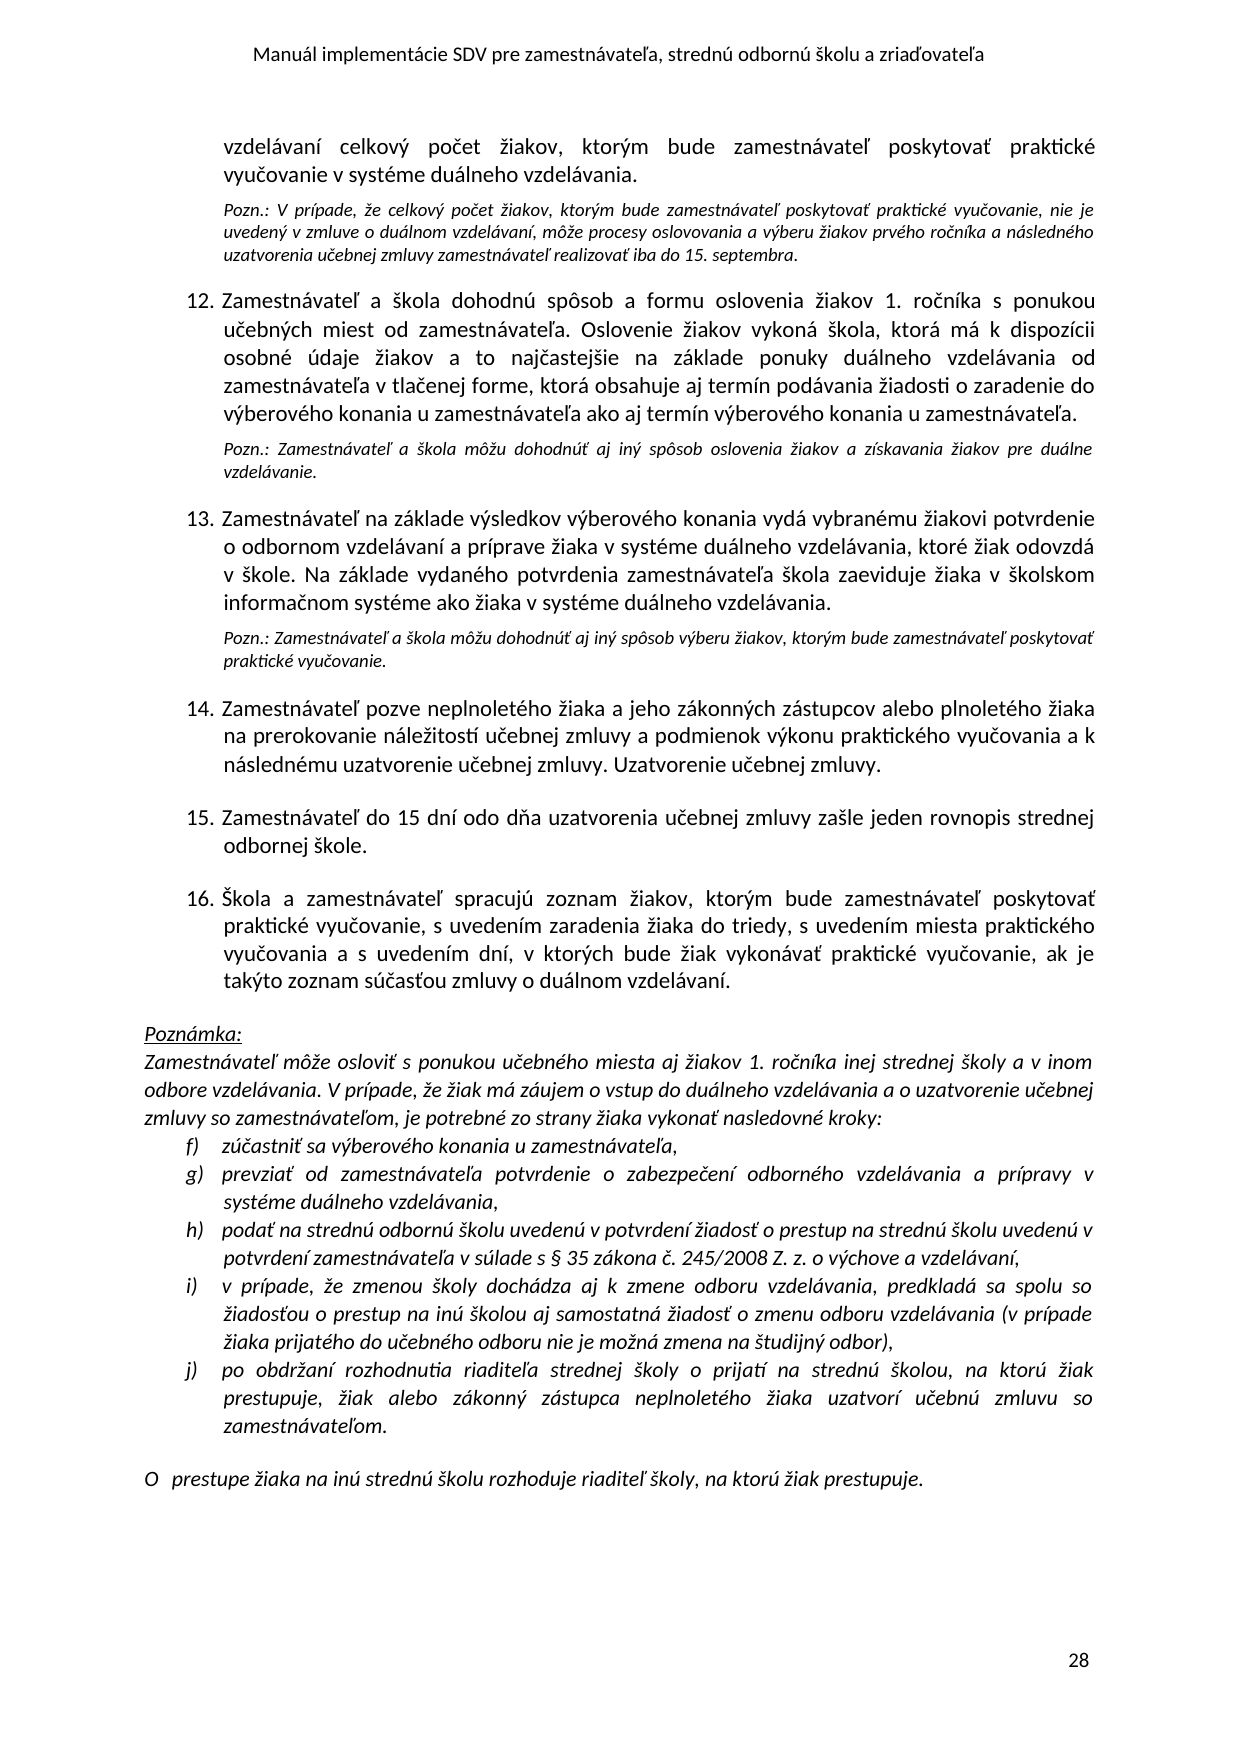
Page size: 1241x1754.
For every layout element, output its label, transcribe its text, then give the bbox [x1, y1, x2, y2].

list Zamestnávateľ do 15 dní odo dňa uzatvorenia učebnej zmluvy zašle jeden rovnopis strednej odbornej škole. [186, 803, 1097, 859]
list Zamestnávateľ a škola dohodnú spôsob a formu oslovenia žiakov 1. ročníka s ponukou učebných miest od zamestnávateľa. Oslovenie žiakov vykoná škola, ktorá má k dispozícii osobné údaje žiakov a to najčastejšie na základe ponuky duálneho vzdelávania od zamestnávateľa v tlačenej forme, ktorá obsahuje aj termín podávania žiadosti o zaradenie do výberového konania u zamestnávateľa ako aj termín výberového konania u zamestnávateľa. [186, 287, 1097, 427]
text vzdelávaní celkový počet žiakov, ktorým bude zamestnávateľ poskytovať praktické vyučovanie v systéme duálneho vzdelávania. [223, 132, 1097, 188]
text O prestupe žiaka na inú strednú školu rozhoduje riaditeľ školy, na ktorú žiak prestupuje. [144, 1469, 1097, 1491]
list po obdržaní rozhodnutia riaditeľa strednej školy o prijatí na strednú školou, na ktorú žiak prestupuje, žiak alebo zákonný zástupca neplnoletého žiaka uzatvorí učebnú zmluvu so zamestnávateľom. [186, 1355, 1097, 1439]
list prevziať od zamestnávateľa potvrdenie o zabezpečení odborného vzdelávania a prípravy v systéme duálneho vzdelávania, [186, 1159, 1097, 1215]
text 28 [1068, 1651, 1089, 1672]
text Poznámka: [144, 1019, 1097, 1047]
list Zamestnávateľ pozve neplnoletého žiaka a jeho zákonných zástupcov alebo plnoletého žiaka na prerokovanie náležitostí učebnej zmluvy a podmienok výkonu praktického vyučovania a k následnému uzatvorenie učebnej zmluvy. Uzatvorenie učebnej zmluvy. [186, 693, 1097, 778]
list Zamestnávateľ na základe výsledkov výberového konania vydá vybranému žiakovi potvrdenie o odbornom vzdelávaní a príprave žiaka v systéme duálneho vzdelávania, ktoré žiak odovzdá v škole. Na základe vydaného potvrdenia zamestnávateľa škola zaeviduje žiaka v školskom informačnom systéme ako žiaka v systéme duálneho vzdelávania. [186, 504, 1097, 616]
list zúčastniť sa výberového konania u zamestnávateľa, [186, 1131, 1097, 1159]
text Pozn.: V prípade, že celkový počet žiakov, ktorým bude zamestnávateľ poskytovať praktické vyučovanie, nie je uvedený v zmluve o duálnom vzdelávaní, môže procesy oslovovania a výberu žiakov prvého ročníka a následného uzatvorenia učebnej zmluvy zamestnávateľ realizovať iba do 15. septembra. [223, 198, 1097, 266]
list v prípade, že zmenou školy dochádza aj k zmene odboru vzdelávania, predkladá sa spolu so žiadosťou o prestup na inú školou aj samostatná žiadosť o zmenu odboru vzdelávania (v prípade žiaka prijatého do učebného odboru nie je možná zmena na študijný odbor), [186, 1271, 1097, 1355]
text Manuál implementácie SDV pre zamestnávateľa, strednú odbornú školu a zriaďovateľa [253, 44, 985, 65]
text Pozn.: Zamestnávateľ a škola môžu dohodnúť aj iný spôsob výberu žiakov, ktorým bude zamestnávateľ poskytovať praktické vyučovanie. [223, 626, 1097, 672]
list Škola a zamestnávateľ spracujú zoznam žiakov, ktorým bude zamestnávateľ poskytovať praktické vyučovanie, s uvedením zaradenia žiaka do triedy, s uvedením miesta praktického vyučovania a s uvedením dní, v ktorých bude žiak vykonávať praktické vyučovanie, ak je takýto zoznam súčasťou zmluvy o duálnom vzdelávaní. [186, 884, 1097, 994]
text Pozn.: Zamestnávateľ a škola môžu dohodnúť aj iný spôsob oslovenia žiakov a získavania žiakov pre duálne vzdelávanie. [223, 437, 1097, 483]
text Zamestnávateľ môže osloviť s ponukou učebného miesta aj žiakov 1. ročníka inej strednej školy a v inom odbore vzdelávania. V prípade, že žiak má záujem o vstup do duálneho vzdelávania a o uzatvorenie učebnej zmluvy so zamestnávateľom, je potrebné zo strany žiaka vykonať nasledovné kroky: [144, 1047, 1097, 1131]
list podať na strednú odbornú školu uvedenú v potvrdení žiadosť o prestup na strednú školu uvedenú v potvrdení zamestnávateľa v súlade s § 35 zákona č. 245/2008 Z. z. o výchove a vzdelávaní, [186, 1215, 1097, 1271]
